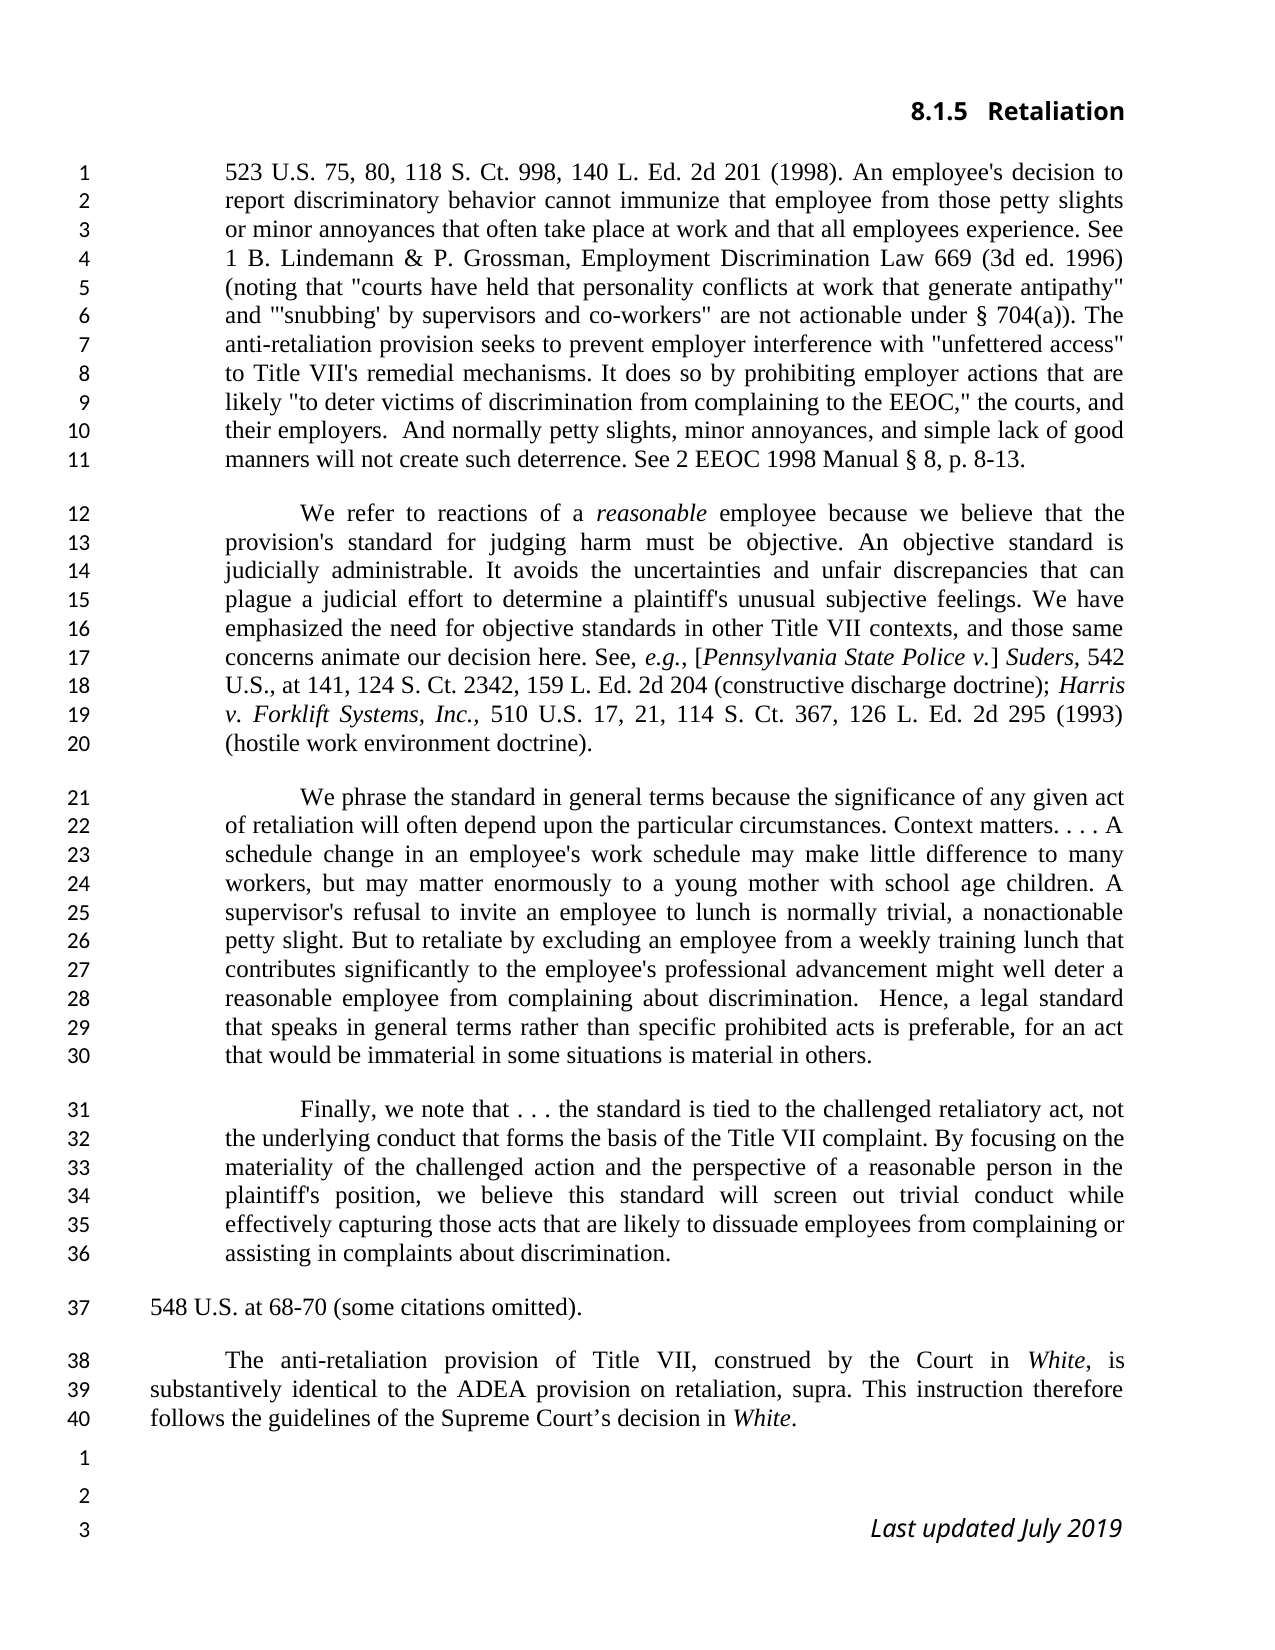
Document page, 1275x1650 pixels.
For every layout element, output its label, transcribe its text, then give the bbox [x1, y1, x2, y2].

text 548 U.S. at 68-70 (some citations omitted). [150, 1292, 1125, 1320]
text Finally, we note that . . . the standard is tied to the challenged retaliatory act, not the underlying conduct that forms the basis of the Title VII complaint. By focusing on the materiality of the challenged action and the perspective of a reasonable person in the plaintiff's position, we believe this standard will screen out trivial conduct while effectively capturing those acts that are likely to dissuade employees from complaining or assisting in complaints about discrimination. [225, 1094, 1125, 1267]
text The anti-retaliation provision of Title VII, construed by the Court in White, is substantively identical to the ADEA provision on retaliation, supra. This instruction therefore follows the guidelines of the Supreme Court’s decision in White. [150, 1345, 1125, 1432]
text We refer to reactions of a reasonable employee because we believe that the provision's standard for judging harm must be objective. An objective standard is judicially administrable. It avoids the uncertainties and unfair discrepancies that can plague a judicial effort to determine a plaintiff's unusual subjective feelings. We have emphasized the need for objective standards in other Title VII contexts, and those same concerns animate our decision here. See, e.g., [Pennsylvania State Police v.] Suders, 542 U.S., at 141, 124 S. Ct. 2342, 159 L. Ed. 2d 204 (constructive discharge doctrine); Harris v. Forklift Systems, Inc., 510 U.S. 17, 21, 114 S. Ct. 367, 126 L. Ed. 2d 295 (1993) (hostile work environment doctrine). [225, 498, 1125, 757]
text We phrase the standard in general terms because the significance of any given act of retaliation will often depend upon the particular circumstances. Context matters. . . . A schedule change in an employee's work schedule may make little difference to many workers, but may matter enormously to a young mother with school age children. A supervisor's refusal to invite an employee to lunch is normally trivial, a nonactionable petty slight. But to retaliate by excluding an employee from a weekly training lunch that contributes significantly to the employee's professional advancement might well deter a reasonable employee from complaining about discrimination. Hence, a legal standard that speaks in general terms rather than specific prohibited acts is preferable, for an act that would be immaterial in some situations is material in others. [225, 782, 1125, 1069]
text We speak of material adversity because we believe it is important to separate significant from trivial harms. Title VII, we have said, does not set forth "a general civility code for the American workplace." Oncale v. Sundowner Offshore Services, Inc., 523 U.S. 75, 80, 118 S. Ct. 998, 140 L. Ed. 2d 201 (1998). An employee's decision to report discriminatory behavior cannot immunize that employee from those petty slights or minor annoyances that often take place at work and that all employees experience. See 1 B. Lindemann & P. Grossman, Employment Discrimination Law 669 (3d ed. 1996) (noting that "courts have held that personality conflicts at work that generate antipathy" and "'snubbing' by supervisors and co-workers" are not actionable under § 704(a)). The anti-retaliation provision seeks to prevent employer interference with "unfettered access" to Title VII's remedial mechanisms. It does so by prohibiting employer actions that are likely "to deter victims of discrimination from complaining to the EEOC," the courts, and their employers. And normally petty slights, minor annoyances, and simple lack of good manners will not create such deterrence. See 2 EEOC 1998 Manual § 8, p. 8-13. [225, 157, 1125, 473]
